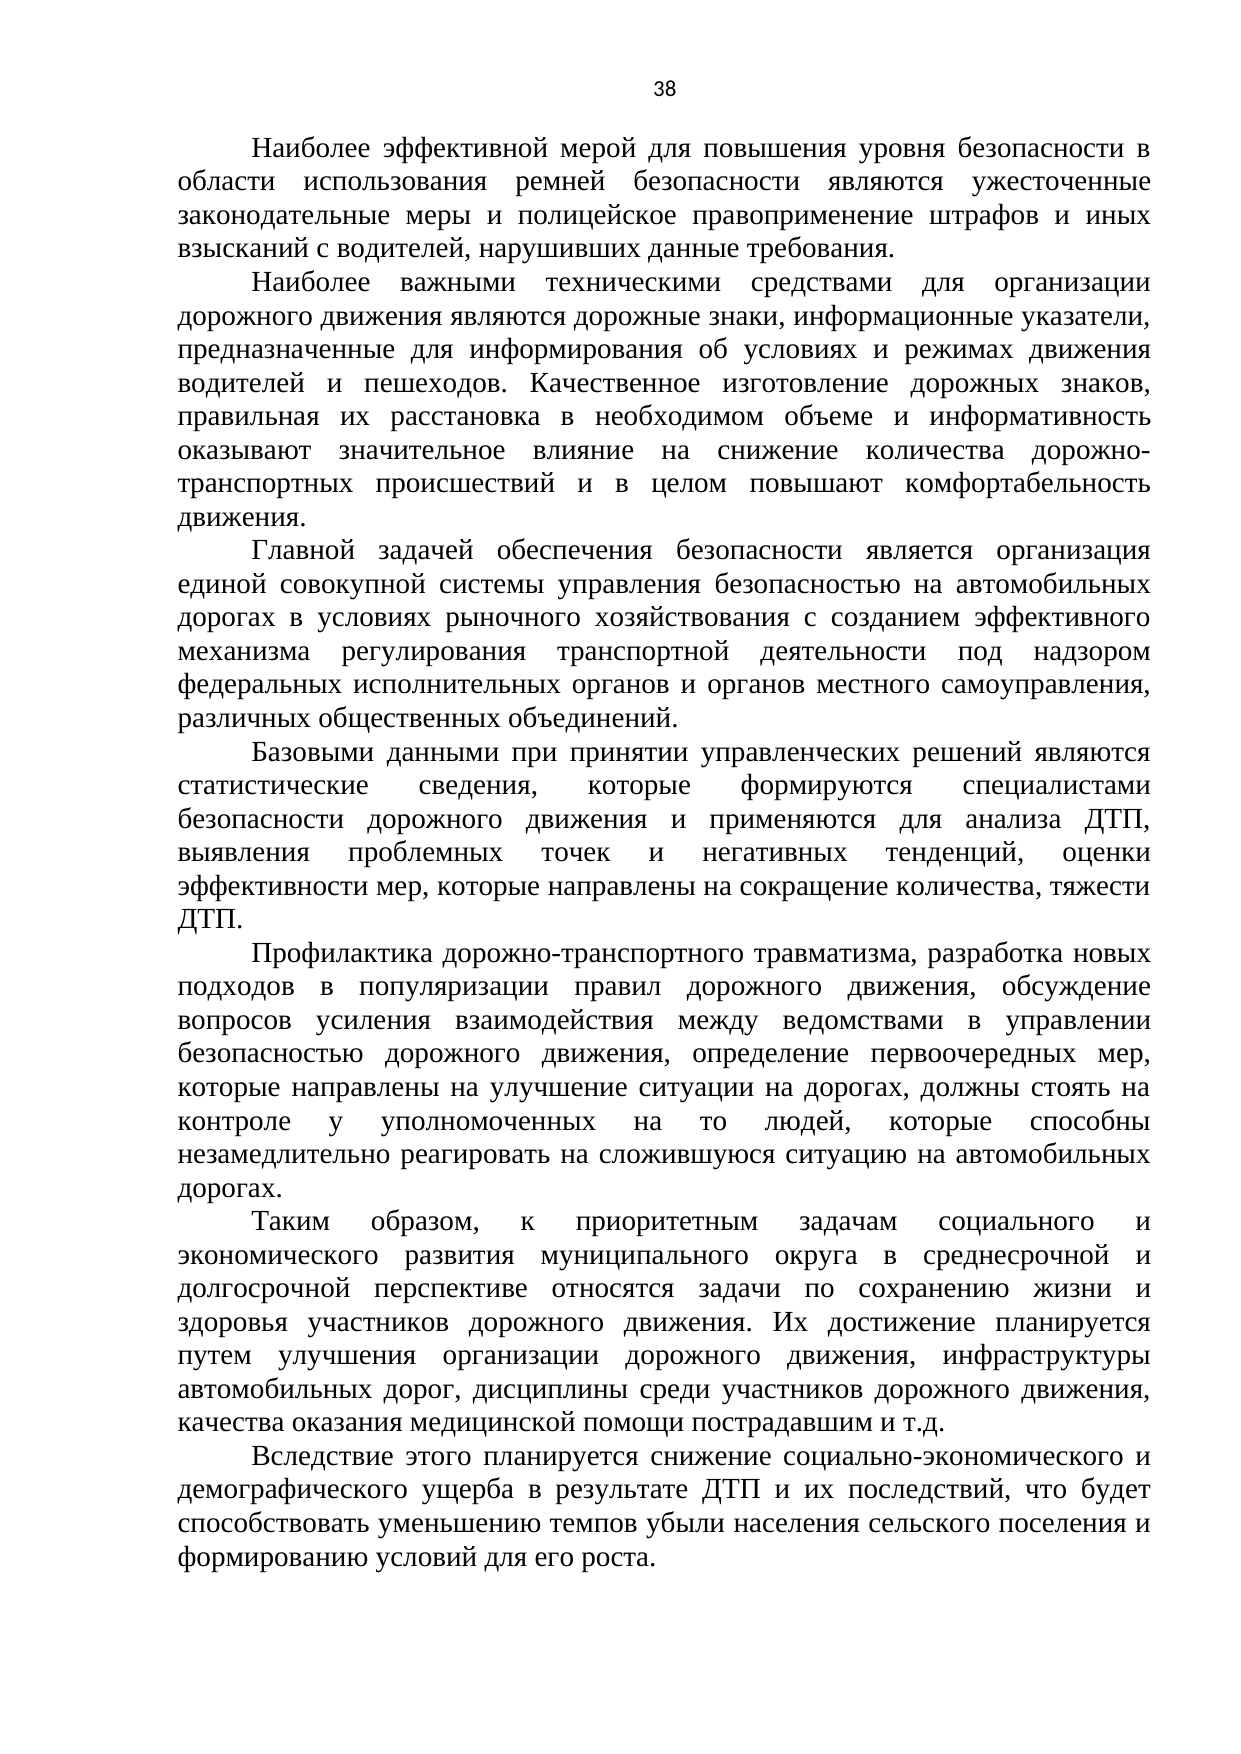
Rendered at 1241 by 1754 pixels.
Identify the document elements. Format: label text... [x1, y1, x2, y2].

text Таким образом, к приоритетным задачам социального и экономического развития муниципального округа в среднесрочной и долгосрочной перспективе относятся задачи по сохранению жизни и здоровья участников дорожного движения. Их достижение планируется путем улучшения организации дорожного движения, инфраструктуры автомобильных дорог, дисциплины среди участников дорожного движения, качества оказания медицинской помощи пострадавшим и т.д. [177, 1203, 1152, 1438]
text Базовыми данными при принятии управленческих решений являются статистические сведения, которые формируются специалистами безопасности дорожного движения и применяются для анализа ДТП, выявления проблемных точек и негативных тенденций, оценки эффективности мер, которые направлены на сокращение количества, тяжести ДТП. [177, 734, 1152, 935]
text Наиболее эффективной мерой для повышения уровня безопасности в области использования ремней безопасности являются ужесточенные законодательные меры и полицейское правоприменение штрафов и иных взысканий с водителей, нарушивших данные требования. [177, 130, 1152, 264]
text Главной задачей обеспечения безопасности является организация единой совокупной системы управления безопасностью на автомобильных дорогах в условиях рыночного хозяйствования с созданием эффективного механизма регулирования транспортной деятельности под надзором федеральных исполнительных органов и органов местного самоуправления, различных общественных объединений. [177, 532, 1152, 734]
text Вследствие этого планируется снижение социально-экономического и демографического ущерба в результате ДТП и их последствий, что будет способствовать уменьшению темпов убыли населения сельского поселения и формированию условий для его роста. [177, 1438, 1152, 1572]
text Наиболее важными техническими средствами для организации дорожного движения являются дорожные знаки, информационные указатели, предназначенные для информирования об условиях и режимах движения водителей и пешеходов. Качественное изготовление дорожных знаков, правильная их расстановка в необходимом объеме и информативность оказывают значительное влияние на снижение количества дорожно-транспортных происшествий и в целом повышают комфортабельность движения. [177, 264, 1152, 532]
text Профилактика дорожно-транспортного травматизма, разработка новых подходов в популяризации правил дорожного движения, обсуждение вопросов усиления взаимодействия между ведомствами в управлении безопасностью дорожного движения, определение первоочередных мер, которые направлены на улучшение ситуации на дорогах, должны стоять на контроле у уполномоченных на то людей, которые способны незамедлительно реагировать на сложившуюся ситуацию на автомобильных дорогах. [177, 935, 1152, 1203]
